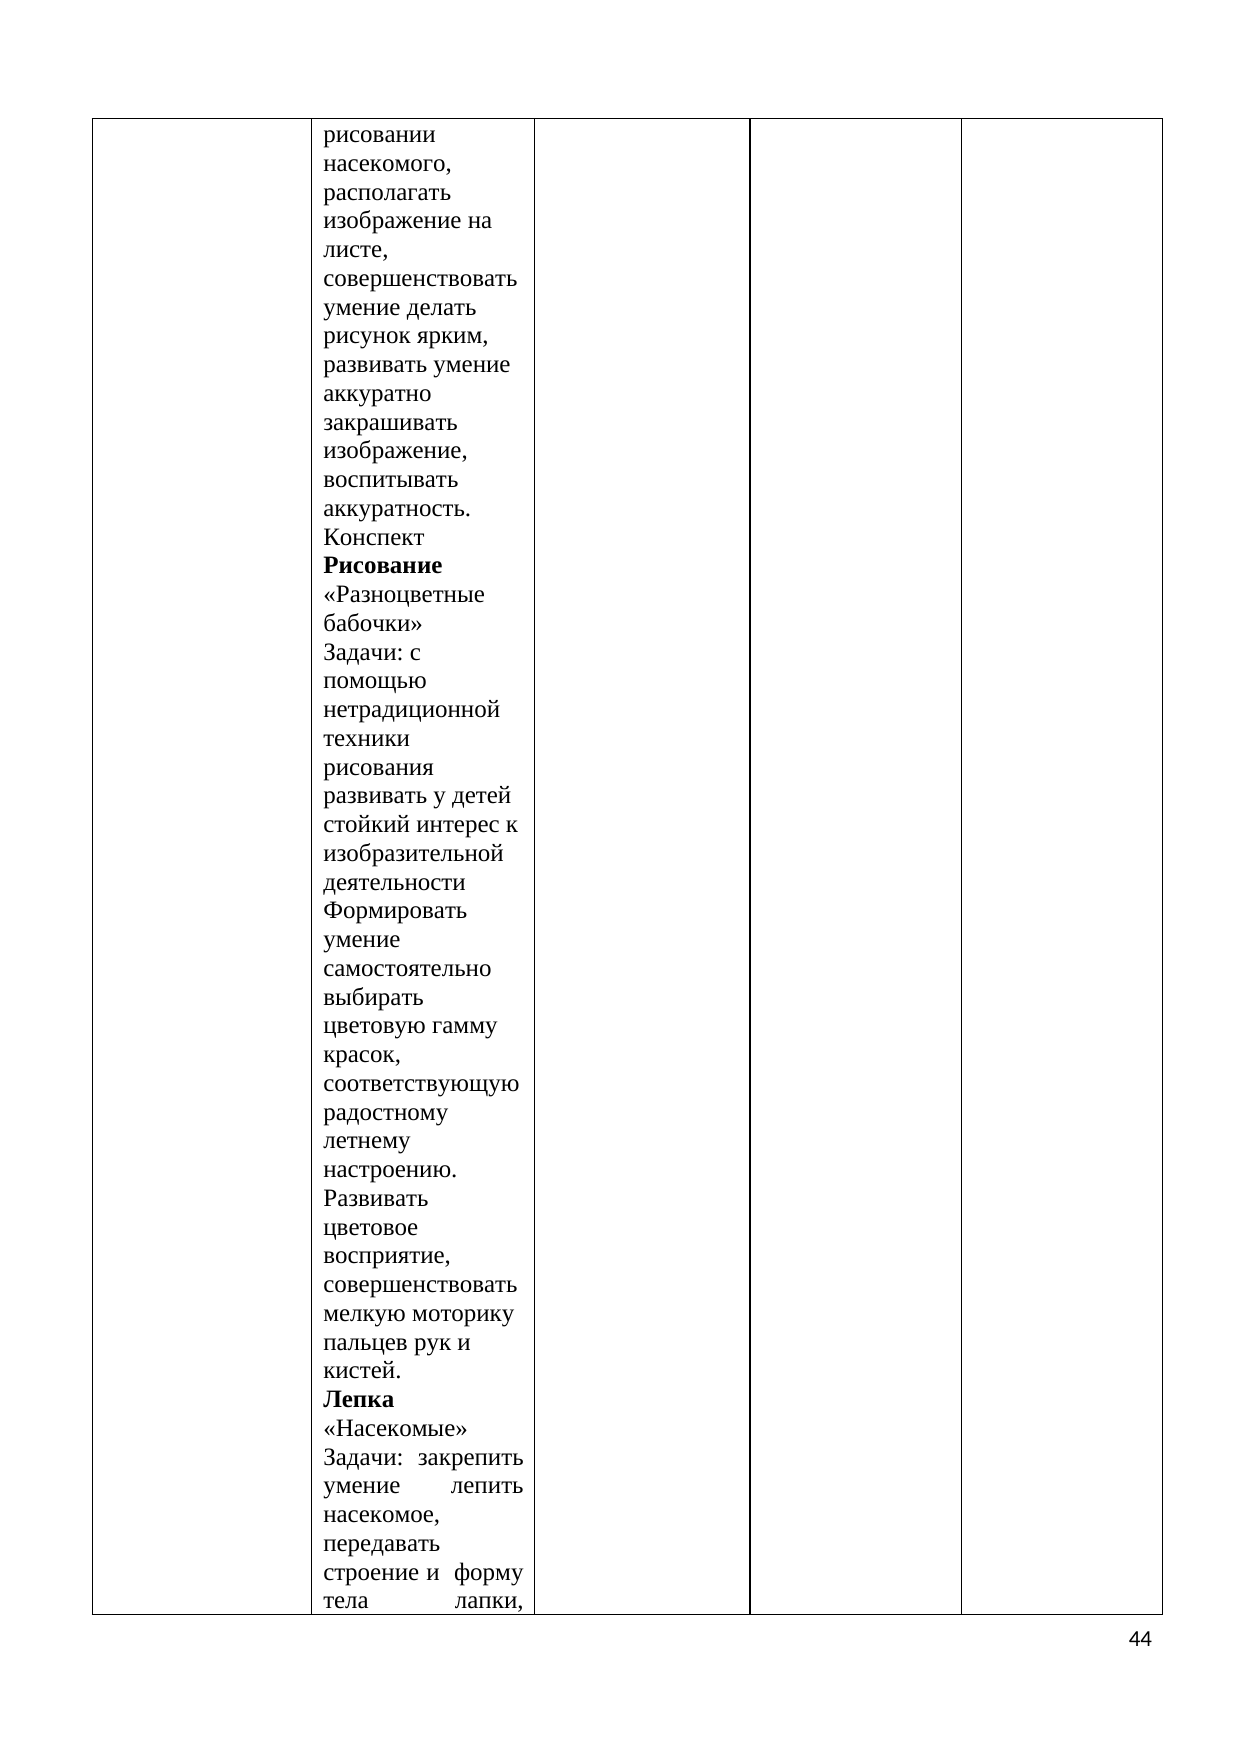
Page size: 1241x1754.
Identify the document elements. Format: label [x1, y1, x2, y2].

table_cell [535, 119, 749, 1614]
table_cell [312, 119, 534, 1614]
table_cell [962, 119, 1162, 1614]
table_cell [93, 119, 311, 1614]
table_cell [751, 119, 961, 1614]
